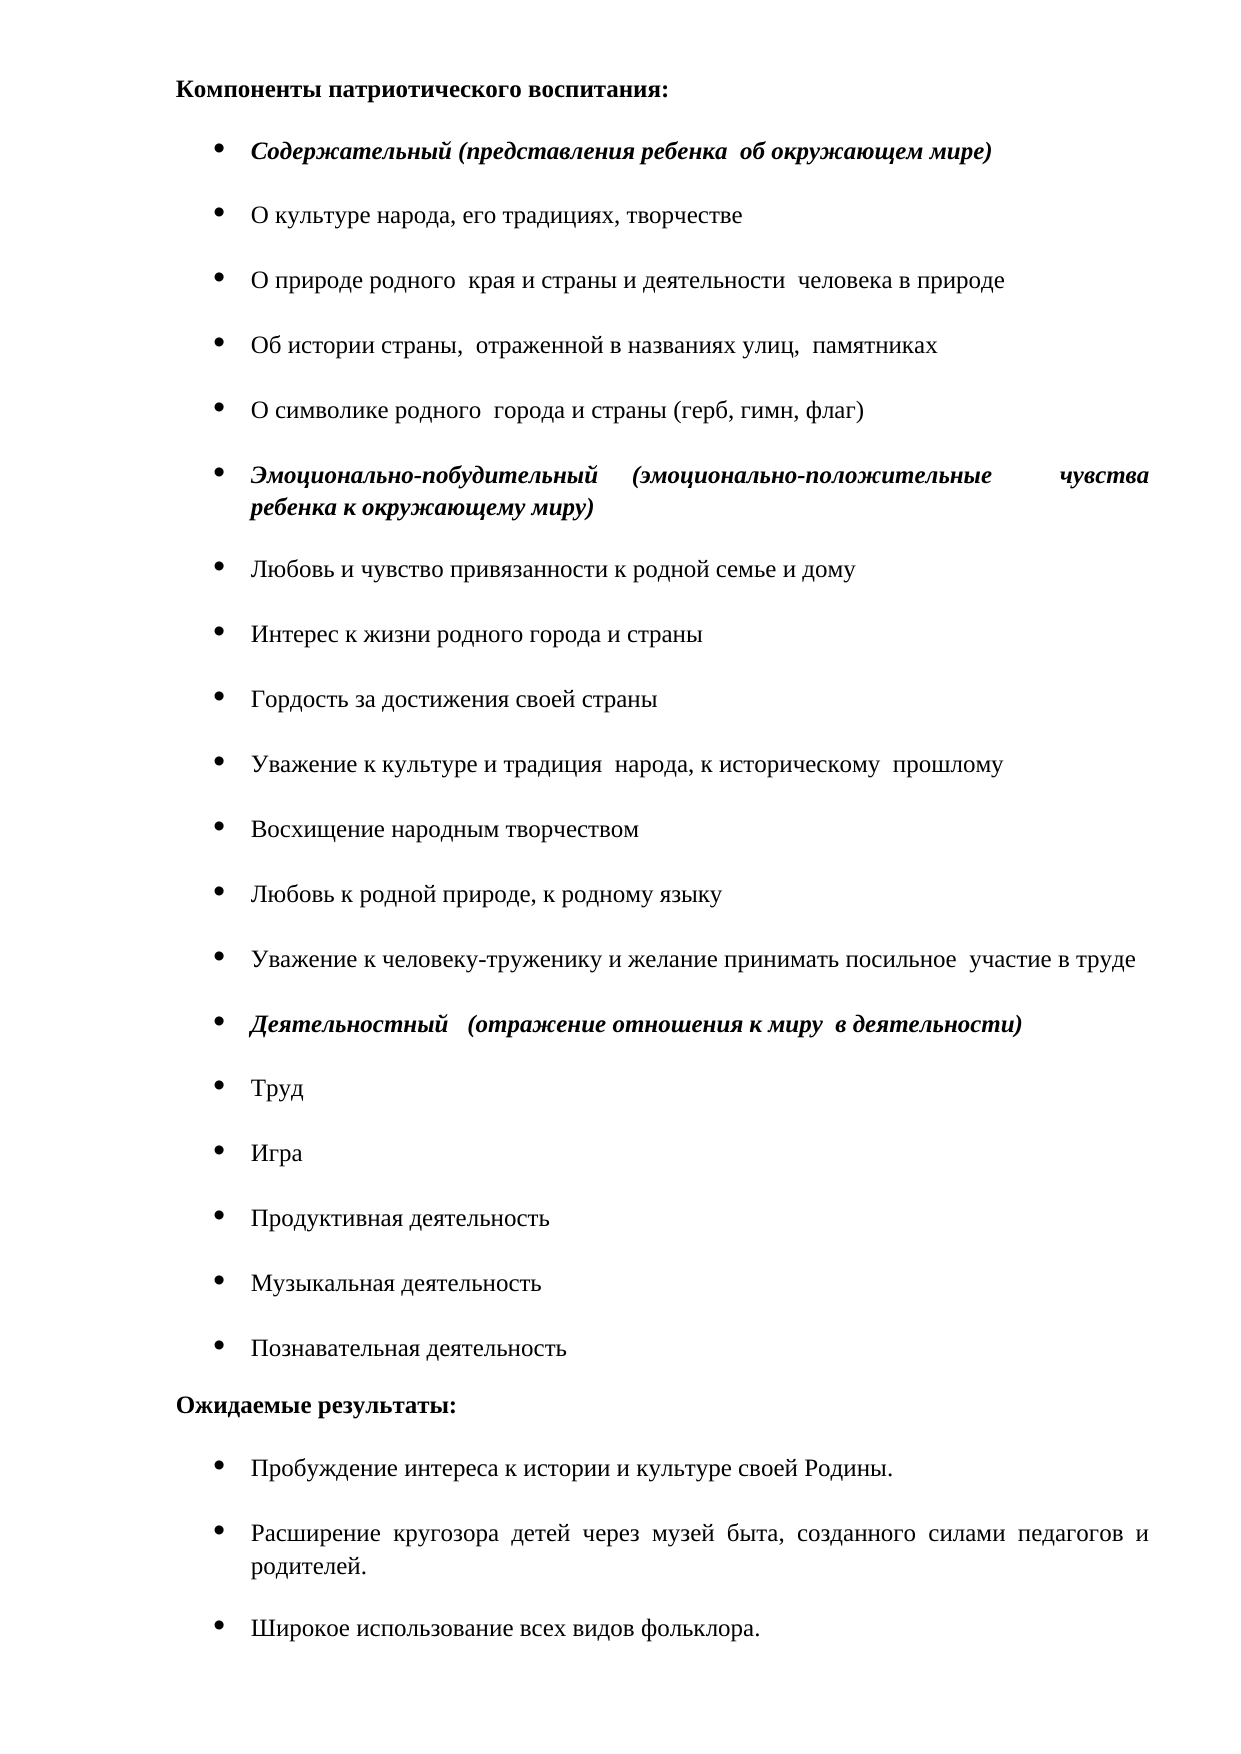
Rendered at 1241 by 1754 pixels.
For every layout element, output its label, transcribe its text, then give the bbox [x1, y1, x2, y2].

list Любовь к родной природе, к родному языку [213, 871, 1150, 909]
list Уважение к человеку-труженику и желание принимать посильное участие в труде [213, 936, 1150, 974]
list О культуре народа, его традициях, творчестве [213, 192, 1150, 231]
list Пробуждение интереса к истории и культуре своей Родины. [213, 1444, 1150, 1483]
list Музыкальная деятельность [213, 1260, 1150, 1299]
list Расширение кругозора детей через музей быта, созданного силами педагогов и родителей. [213, 1509, 1150, 1580]
list О природе родного края и страны и деятельности человека в природе [213, 257, 1150, 296]
list Игра [213, 1130, 1150, 1169]
list Гордость за достижения своей страны [213, 676, 1150, 714]
list Продуктивная деятельность [213, 1195, 1150, 1234]
list Эмоционально-побудительный (эмоционально-положительные чувства ребенка к окружающему миру) [213, 452, 1150, 521]
list Любовь и чувство привязанности к родной семье и дому [213, 546, 1150, 584]
list О символике родного города и страны (герб, гимн, флаг) [213, 387, 1150, 426]
list Содержательный (представления ребенка об окружающем мире) [213, 128, 1150, 167]
list Об истории страны, отраженной в названиях улиц, памятниках [213, 322, 1150, 361]
list Широкое использование всех видов фольклора. [213, 1605, 1150, 1644]
text Компоненты патриотического воспитания: [176, 74, 1152, 103]
list Восхищение народным творчеством [213, 806, 1150, 844]
list Труд [213, 1065, 1150, 1104]
text Ожидаемые результаты: [176, 1390, 1152, 1419]
list Уважение к культуре и традиция народа, к историческому прошлому [213, 741, 1150, 779]
list Деятельностный (отражение отношения к миру в деятельности) [213, 1001, 1150, 1039]
list Интерес к жизни родного города и страны [213, 611, 1150, 649]
list Познавательная деятельность [213, 1325, 1150, 1364]
